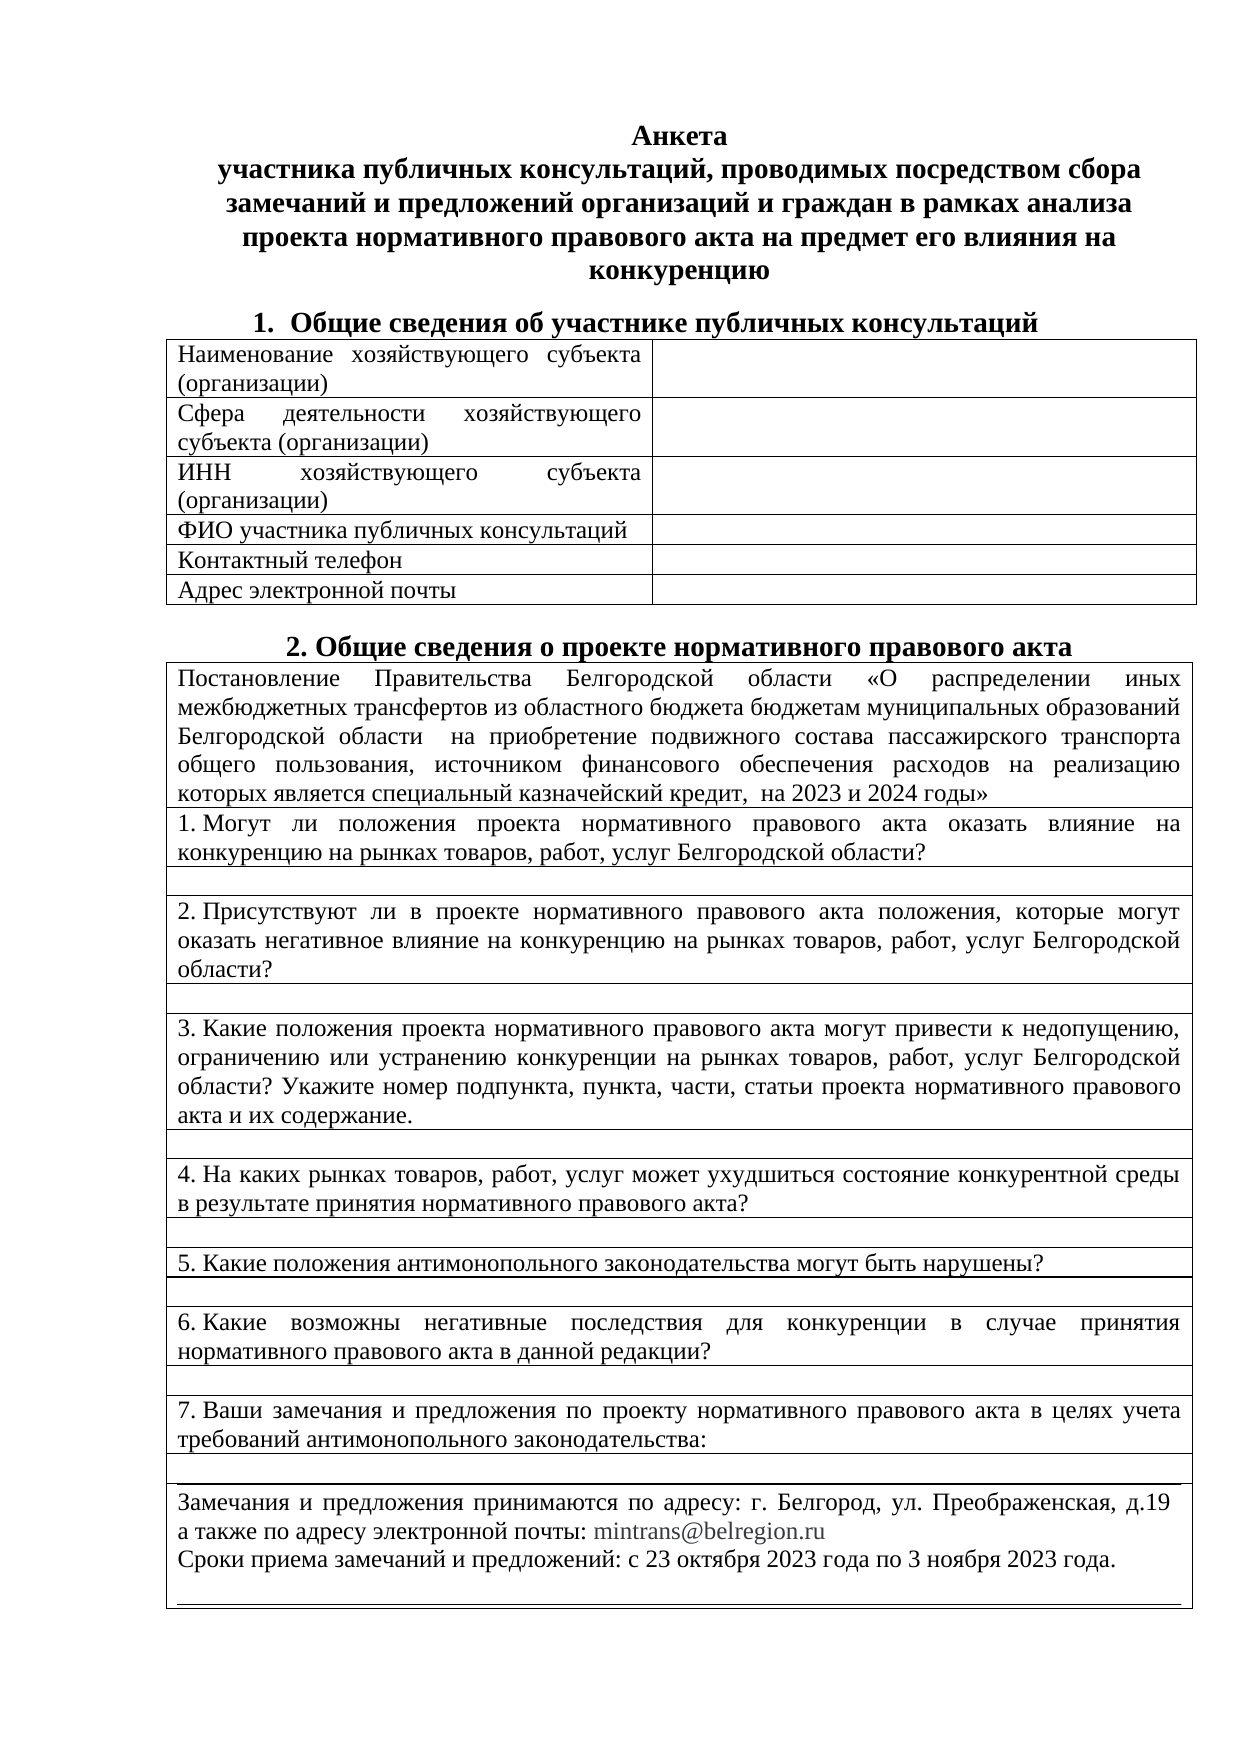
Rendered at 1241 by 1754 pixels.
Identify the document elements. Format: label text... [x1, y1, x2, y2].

list Общие сведения об участнике публичных консультаций [252, 305, 1181, 338]
table_cell [167, 1366, 1192, 1394]
table_cell 3. Какие положения проекта нормативного правового акта могут привести к недопущению, ограничению или устранению конкуренции на рынках товаров, работ, услуг Белгородской области? Укажите номер подпункта, пункта, части, статьи проекта нормативного правового акта и их содержание. [167, 1014, 1192, 1128]
table_cell [653, 457, 1196, 514]
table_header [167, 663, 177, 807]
table_cell Контактный телефон [167, 545, 652, 574]
text 2. Общие сведения о проекте нормативного правового акта [177, 629, 1181, 662]
table_cell [167, 1278, 1192, 1306]
table_cell [653, 398, 1196, 456]
table_cell [653, 515, 1196, 544]
table_header [653, 340, 1196, 397]
table_cell ФИО участника публичных консультаций [167, 515, 652, 544]
table_cell Замечания и предложения принимаются по адресу: г. Белгород, ул. Преображенская, д.19 а также по адресу электронной почты: mintrans@belregion.ru Сроки приема замечаний и предложений: с 23 октября 2023 года по 3 ноября 2023 года. [167, 1484, 1192, 1607]
table_cell 2. Присутствуют ли в проекте нормативного правового акта положения, которые могут оказать негативное влияние на конкуренцию на рынках товаров, работ, услуг Белгородской области? [167, 896, 1192, 983]
table_cell 1. Могут ли положения проекта нормативного правового акта оказать влияние на конкуренцию на рынках товаров, работ, услуг Белгородской области? [167, 808, 1192, 866]
table_cell 7. Ваши замечания и предложения по проекту нормативного правового акта в целях учета требований антимонопольного законодательства: [167, 1396, 1192, 1453]
table_cell [167, 1130, 1192, 1158]
table_cell [167, 867, 1192, 895]
table_cell 6. Какие возможны негативные последствия для конкуренции в случае принятия нормативного правового акта в данной редакции? [167, 1307, 1192, 1365]
table_cell [167, 1218, 1192, 1247]
table_cell Адрес электронной почты [167, 575, 652, 603]
table_cell [167, 1454, 1192, 1483]
table_cell 5. Какие положения антимонопольного законодательства могут быть нарушены? [167, 1248, 1192, 1276]
table_cell [653, 545, 1196, 574]
table_cell 4. На каких рынках товаров, работ, услуг может ухудшиться состояние конкурентной среды в результате принятия нормативного правового акта? [167, 1159, 1192, 1217]
text Анкета [177, 118, 1181, 152]
table_cell ИНН хозяйствующего субъекта (организации) [167, 457, 652, 514]
table_header Наименование хозяйствующего субъекта (организации) [167, 340, 652, 397]
table_cell [653, 575, 1196, 603]
table_cell [167, 984, 1192, 1012]
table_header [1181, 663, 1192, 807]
text участника публичных консультаций, проводимых посредством сбора замечаний и предложений организаций и граждан в рамках анализа проекта нормативного правового акта на предмет его влияния на конкуренцию [177, 152, 1181, 286]
table_cell Сфера деятельности хозяйствующего субъекта (организации) [167, 398, 652, 456]
